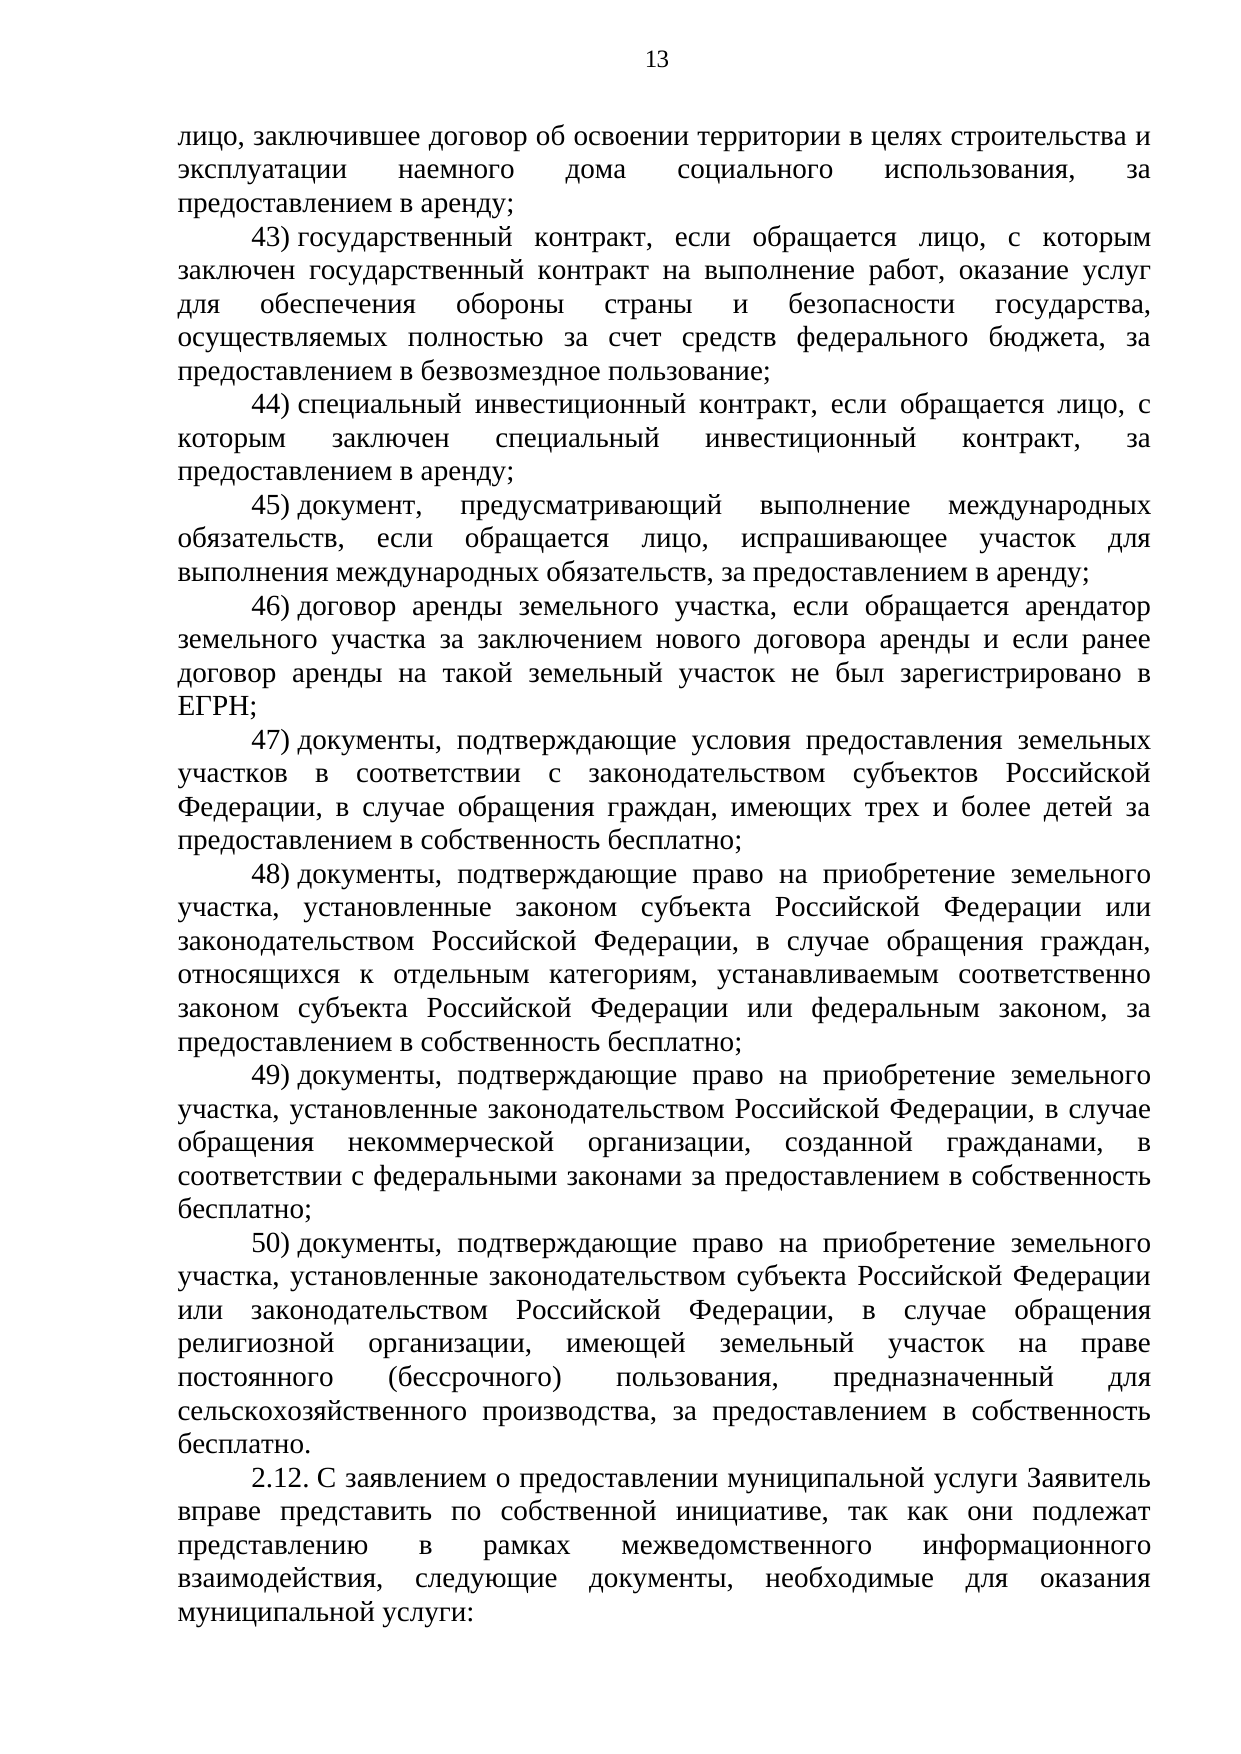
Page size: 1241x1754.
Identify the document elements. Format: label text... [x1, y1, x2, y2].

text 49) документы, подтверждающие право на приобретение земельного участка, установленные законодательством Российской Федерации, в случае обращения некоммерческой организации, созданной гражданами, в соответствии с федеральными законами за предоставлением в собственность бесплатно; [177, 1057, 1152, 1225]
text 44) специальный инвестиционный контракт, если обращается лицо, с которым заключен специальный инвестиционный контракт, за предоставлением в аренду; [177, 386, 1152, 487]
text 48) документы, подтверждающие право на приобретение земельного участка, установленные законом субъекта Российской Федерации или законодательством Российской Федерации, в случае обращения граждан, относящихся к отдельным категориям, устанавливаемым соответственно законом субъекта Российской Федерации или федеральным законом, за предоставлением в собственность бесплатно; [177, 856, 1152, 1057]
text 2.12. С заявлением о предоставлении муниципальной услуги Заявитель вправе представить по собственной инициативе, так как они подлежат представлению в рамках межведомственного информационного взаимодействия, следующие документы, необходимые для оказания муниципальной услуги: [177, 1460, 1152, 1627]
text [177, 118, 1152, 219]
text 50) документы, подтверждающие право на приобретение земельного участка, установленные законодательством субъекта Российской Федерации или законодательством Российской Федерации, в случае обращения религиозной организации, имеющей земельный участок на праве постоянного (бессрочного) пользования, предназначенный для сельскохозяйственного производства, за предоставлением в собственность бесплатно. [177, 1225, 1152, 1460]
text 43) государственный контракт, если обращается лицо, с которым заключен государственный контракт на выполнение работ, оказание услуг для обеспечения обороны страны и безопасности государства, осуществляемых полностью за счет средств федерального бюджета, за предоставлением в безвозмездное пользование; [177, 219, 1152, 386]
text 45) документ, предусматривающий выполнение международных обязательств, если обращается лицо, испрашивающее участок для выполнения международных обязательств, за предоставлением в аренду; [177, 487, 1152, 588]
text 47) документы, подтверждающие условия предоставления земельных участков в соответствии с законодательством субъектов Российской Федерации, в случае обращения граждан, имеющих трех и более детей за предоставлением в собственность бесплатно; [177, 722, 1152, 856]
text 46) договор аренды земельного участка, если обращается арендатор земельного участка за заключением нового договора аренды и если ранее договор аренды на такой земельный участок не был зарегистрировано в ЕГРН; [177, 588, 1152, 722]
